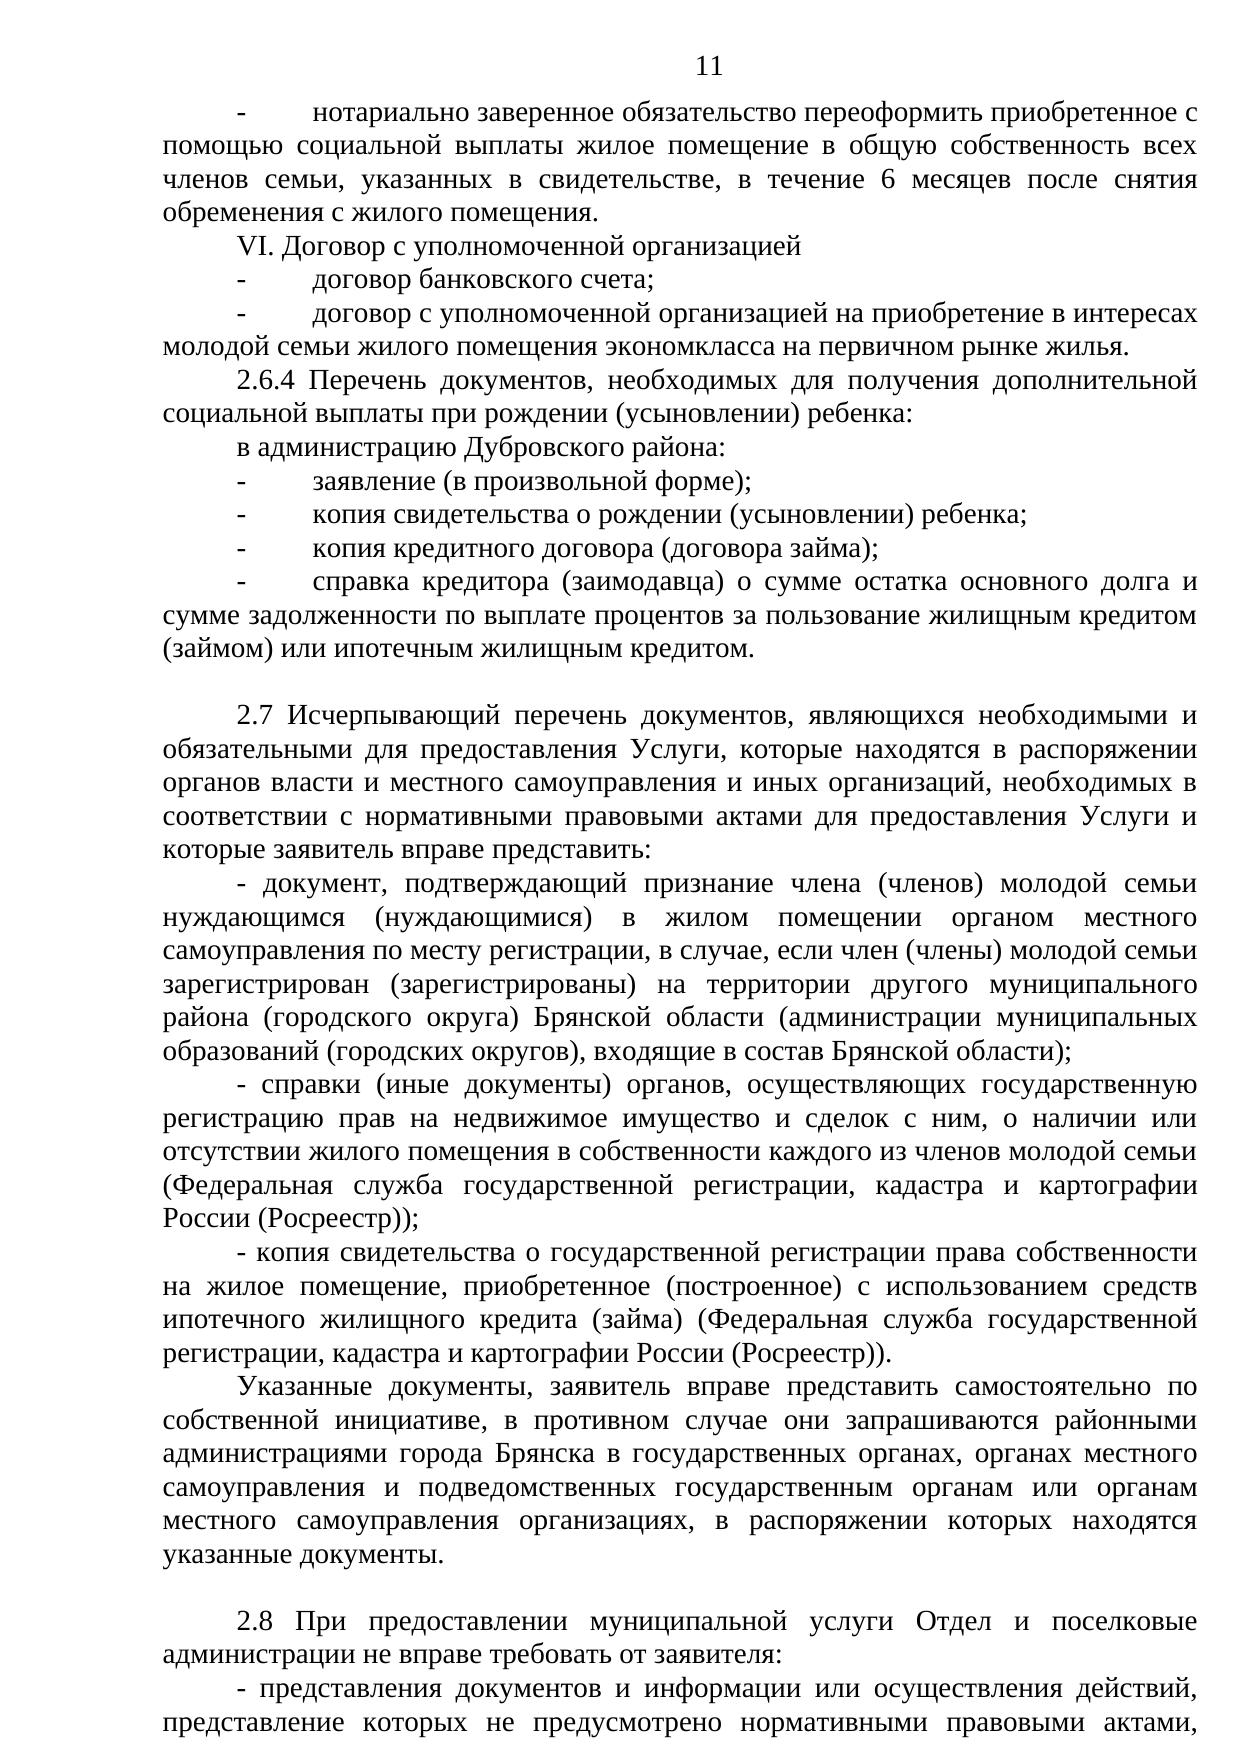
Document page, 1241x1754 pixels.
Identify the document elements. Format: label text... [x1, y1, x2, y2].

text в администрацию Дубровского района: [162, 429, 1198, 463]
text - копия свидетельства о государственной регистрации права собственности на жилое помещение, приобретенное (построенное) с использованием средств ипотечного жилищного кредита (займа) (Федеральная служба государственной регистрации, кадастра и картографии России (Росреестр)). [162, 1234, 1198, 1368]
list договор с уполномоченной организацией на приобретение в интересах молодой семьи жилого помещения экономкласса на первичном рынке жилья. [162, 295, 1198, 362]
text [162, 1670, 1198, 1737]
list нотариально заверенное обязательство переоформить приобретенное с помощью социальной выплаты жилое помещение в общую собственность всех членов семьи, указанных в свидетельстве, в течение 6 месяцев после снятия обременения с жилого помещения. [162, 94, 1198, 228]
text 2.8 При предоставлении муниципальной услуги Отдел и поселковые администрации не вправе требовать от заявителя: [162, 1603, 1198, 1670]
text 2.7 Исчерпывающий перечень документов, являющихся необходимыми и обязательными для предоставления Услуги, которые находятся в распоряжении органов власти и местного самоуправления и иных организаций, необходимых в соответствии с нормативными правовыми актами для предоставления Услуги и которые заявитель вправе представить: [162, 697, 1198, 865]
list копия кредитного договора (договора займа); [162, 530, 1198, 563]
text VI. Договор с уполномоченной организацией [162, 228, 1198, 261]
list договор банковского счета; [162, 261, 1198, 295]
text Указанные документы, заявитель вправе представить самостоятельно по собственной инициативе, в противном случае они запрашиваются районными администрациями города Брянска в государственных органах, органах местного самоуправления и подведомственных государственным органам или органам местного самоуправления организациях, в распоряжении которых находятся указанные документы. [162, 1368, 1198, 1569]
list заявление (в произвольной форме); [162, 463, 1198, 496]
text - справки (иные документы) органов, осуществляющих государственную регистрацию прав на недвижимое имущество и сделок с ним, о наличии или отсутствии жилого помещения в собственности каждого из членов молодой семьи (Федеральная служба государственной регистрации, кадастра и картографии России (Росреестр)); [162, 1066, 1198, 1234]
list копия свидетельства о рождении (усыновлении) ребенка; [162, 496, 1198, 530]
text - документ, подтверждающий признание члена (членов) молодой семьи нуждающимся (нуждающимися) в жилом помещении органом местного самоуправления по месту регистрации, в случае, если член (члены) молодой семьи зарегистрирован (зарегистрированы) на территории другого муниципального района (городского округа) Брянской области (администрации муниципальных образований (городских округов), входящие в состав Брянской области); [162, 865, 1198, 1066]
text 2.6.4 Перечень документов, необходимых для получения дополнительной социальной выплаты при рождении (усыновлении) ребенка: [162, 362, 1198, 429]
list справка кредитора (заимодавца) о сумме остатка основного долга и сумме задолженности по выплате процентов за пользование жилищным кредитом (займом) или ипотечным жилищным кредитом. [162, 563, 1198, 664]
